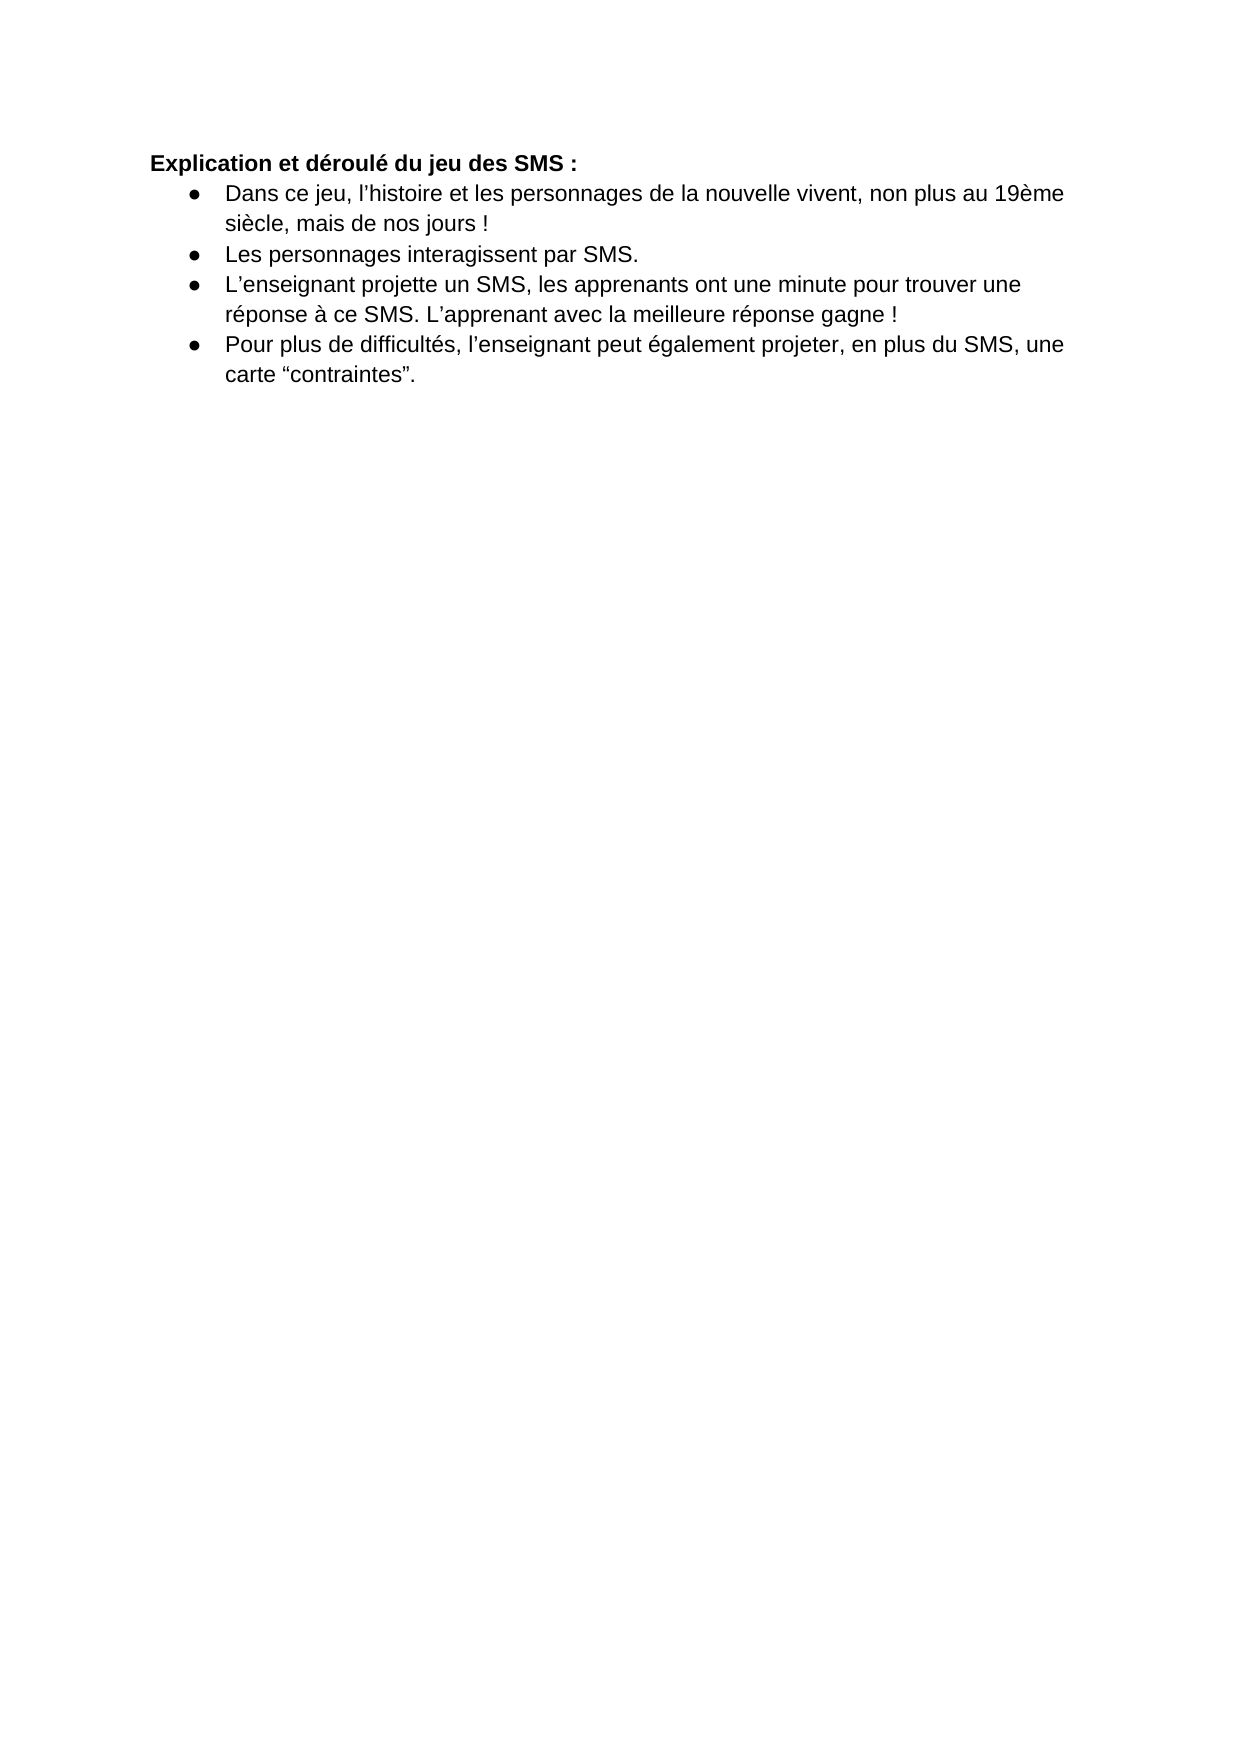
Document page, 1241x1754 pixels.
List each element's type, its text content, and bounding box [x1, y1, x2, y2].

list Dans ce jeu, l’histoire et les personnages de la nouvelle vivent, non plus au 19ème siècle, mais de nos jours ! [187, 180, 1090, 237]
text Explication et déroulé du jeu des SMS : [150, 150, 1090, 176]
list Les personnages interagissent par SMS. [187, 241, 1090, 267]
list Pour plus de difficultés, l’enseignant peut également projeter, en plus du SMS, une carte “contraintes”. [187, 331, 1090, 388]
list L’enseignant projette un SMS, les apprenants ont une minute pour trouver une réponse à ce SMS. L’apprenant avec la meilleure réponse gagne ! [187, 271, 1090, 327]
